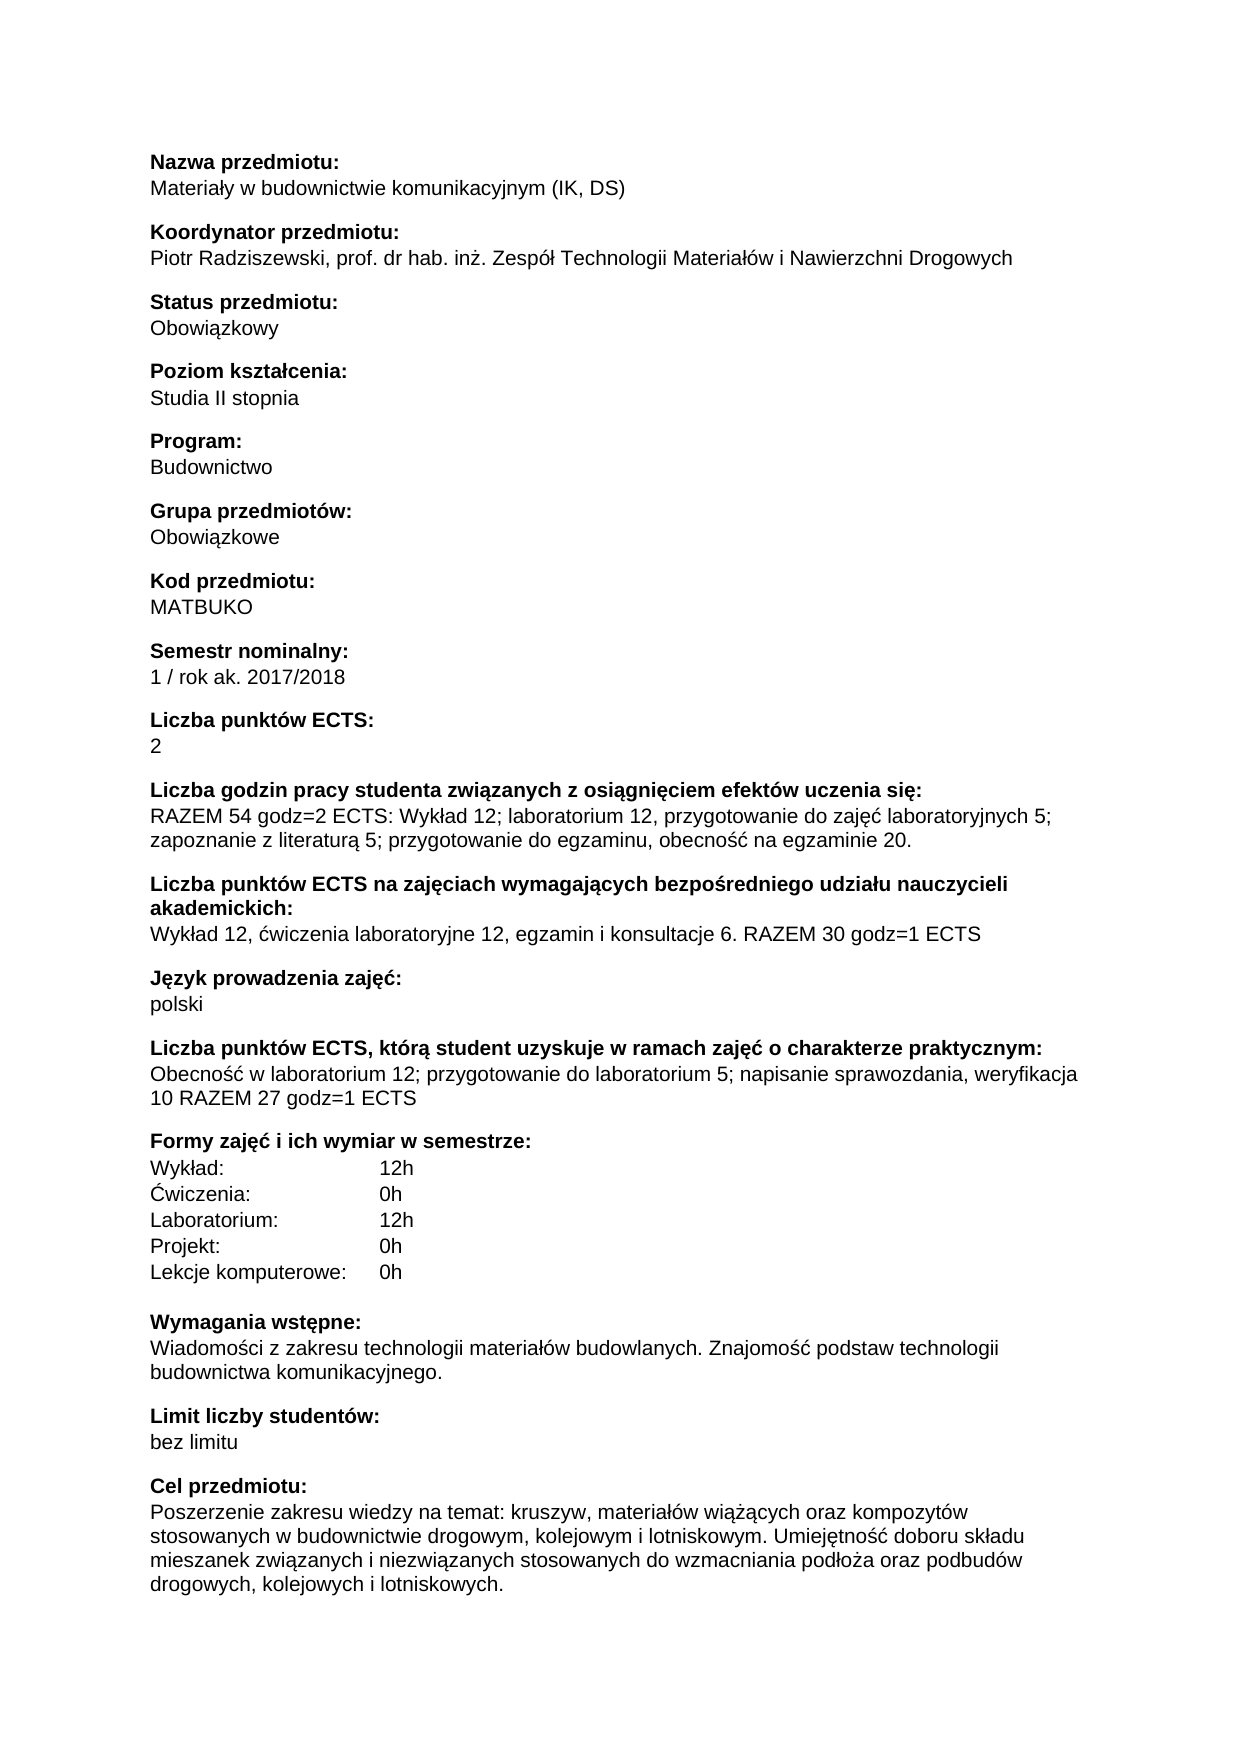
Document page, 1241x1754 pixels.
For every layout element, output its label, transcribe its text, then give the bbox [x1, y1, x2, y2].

text Program: [150, 429, 1090, 453]
text Materiały w budownictwie komunikacyjnym (IK, DS) [150, 176, 1090, 200]
table_cell Ćwiczenia: [140, 1182, 367, 1206]
table_header 12h [369, 1156, 597, 1180]
text Cel przedmiotu: [150, 1473, 1090, 1497]
table_cell 0h [369, 1258, 597, 1284]
text Liczba punktów ECTS, którą student uzyskuje w ramach zajęć o charakterze praktycznym: [150, 1035, 1090, 1059]
text Nazwa przedmiotu: [150, 150, 1090, 174]
text Poszerzenie zakresu wiedzy na temat: kruszyw, materiałów wiążących oraz kompozytów stosowanych w budownictwie drogowym, kolejowym i lotniskowym. Umiejętność doboru składu mieszanek związanych i niezwiązanych stosowanych do wzmacniania podłoża oraz podbudów drogowych, kolejowych i lotniskowych. [150, 1499, 1090, 1595]
table_cell 0h [369, 1180, 597, 1206]
text RAZEM 54 godz=2 ECTS: Wykład 12; laboratorium 12, przygotowanie do zajęć laboratoryjnych 5; zapoznanie z literaturą 5; przygotowanie do egzaminu, obecność na egzaminie 20. [150, 804, 1090, 852]
text Koordynator przedmiotu: [150, 220, 1090, 244]
text Grupa przedmiotów: [150, 499, 1090, 523]
table_cell 0h [369, 1232, 597, 1258]
text 1 / rok ak. 2017/2018 [150, 664, 1090, 688]
text Liczba punktów ECTS na zajęciach wymagających bezpośredniego udziału nauczycieli akademickich: [150, 872, 1090, 920]
text Wykład 12, ćwiczenia laboratoryjne 12, egzamin i konsultacje 6. RAZEM 30 godz=1 ECTS [150, 922, 1090, 946]
text Studia II stopnia [150, 385, 1090, 409]
table_cell Laboratorium: [140, 1208, 367, 1232]
text Budownictwo [150, 455, 1090, 479]
table_cell Lekcje komputerowe: [140, 1260, 367, 1284]
text Wymagania wstępne: [150, 1310, 1090, 1334]
text Formy zajęć i ich wymiar w semestrze: [150, 1129, 1090, 1153]
text Wiadomości z zakresu technologii materiałów budowlanych. Znajomość podstaw technologii budownictwa komunikacyjnego. [150, 1336, 1090, 1384]
text Obowiązkowe [150, 525, 1090, 549]
text Kod przedmiotu: [150, 569, 1090, 593]
text Liczba godzin pracy studenta związanych z osiągnięciem efektów uczenia się: [150, 778, 1090, 802]
text Obowiązkowy [150, 316, 1090, 339]
text Język prowadzenia zajęć: [150, 966, 1090, 989]
text Liczba punktów ECTS: [150, 708, 1090, 732]
text Obecność w laboratorium 12; przygotowanie do laboratorium 5; napisanie sprawozdania, weryfikacja 10 RAZEM 27 godz=1 ECTS [150, 1061, 1090, 1109]
table_cell 12h [369, 1206, 597, 1232]
text polski [150, 992, 1090, 1016]
text Semestr nominalny: [150, 638, 1090, 662]
text Status przedmiotu: [150, 289, 1090, 313]
text Poziom kształcenia: [150, 359, 1090, 383]
text 2 [150, 734, 1090, 758]
text bez limitu [150, 1430, 1090, 1454]
text Limit liczby studentów: [150, 1404, 1090, 1428]
text Piotr Radziszewski, prof. dr hab. inż. Zespół Technologii Materiałów i Nawierzchni Drogowych [150, 246, 1090, 270]
table_header Wykład: [140, 1156, 367, 1180]
table_cell Projekt: [140, 1234, 367, 1258]
text MATBUKO [150, 595, 1090, 619]
